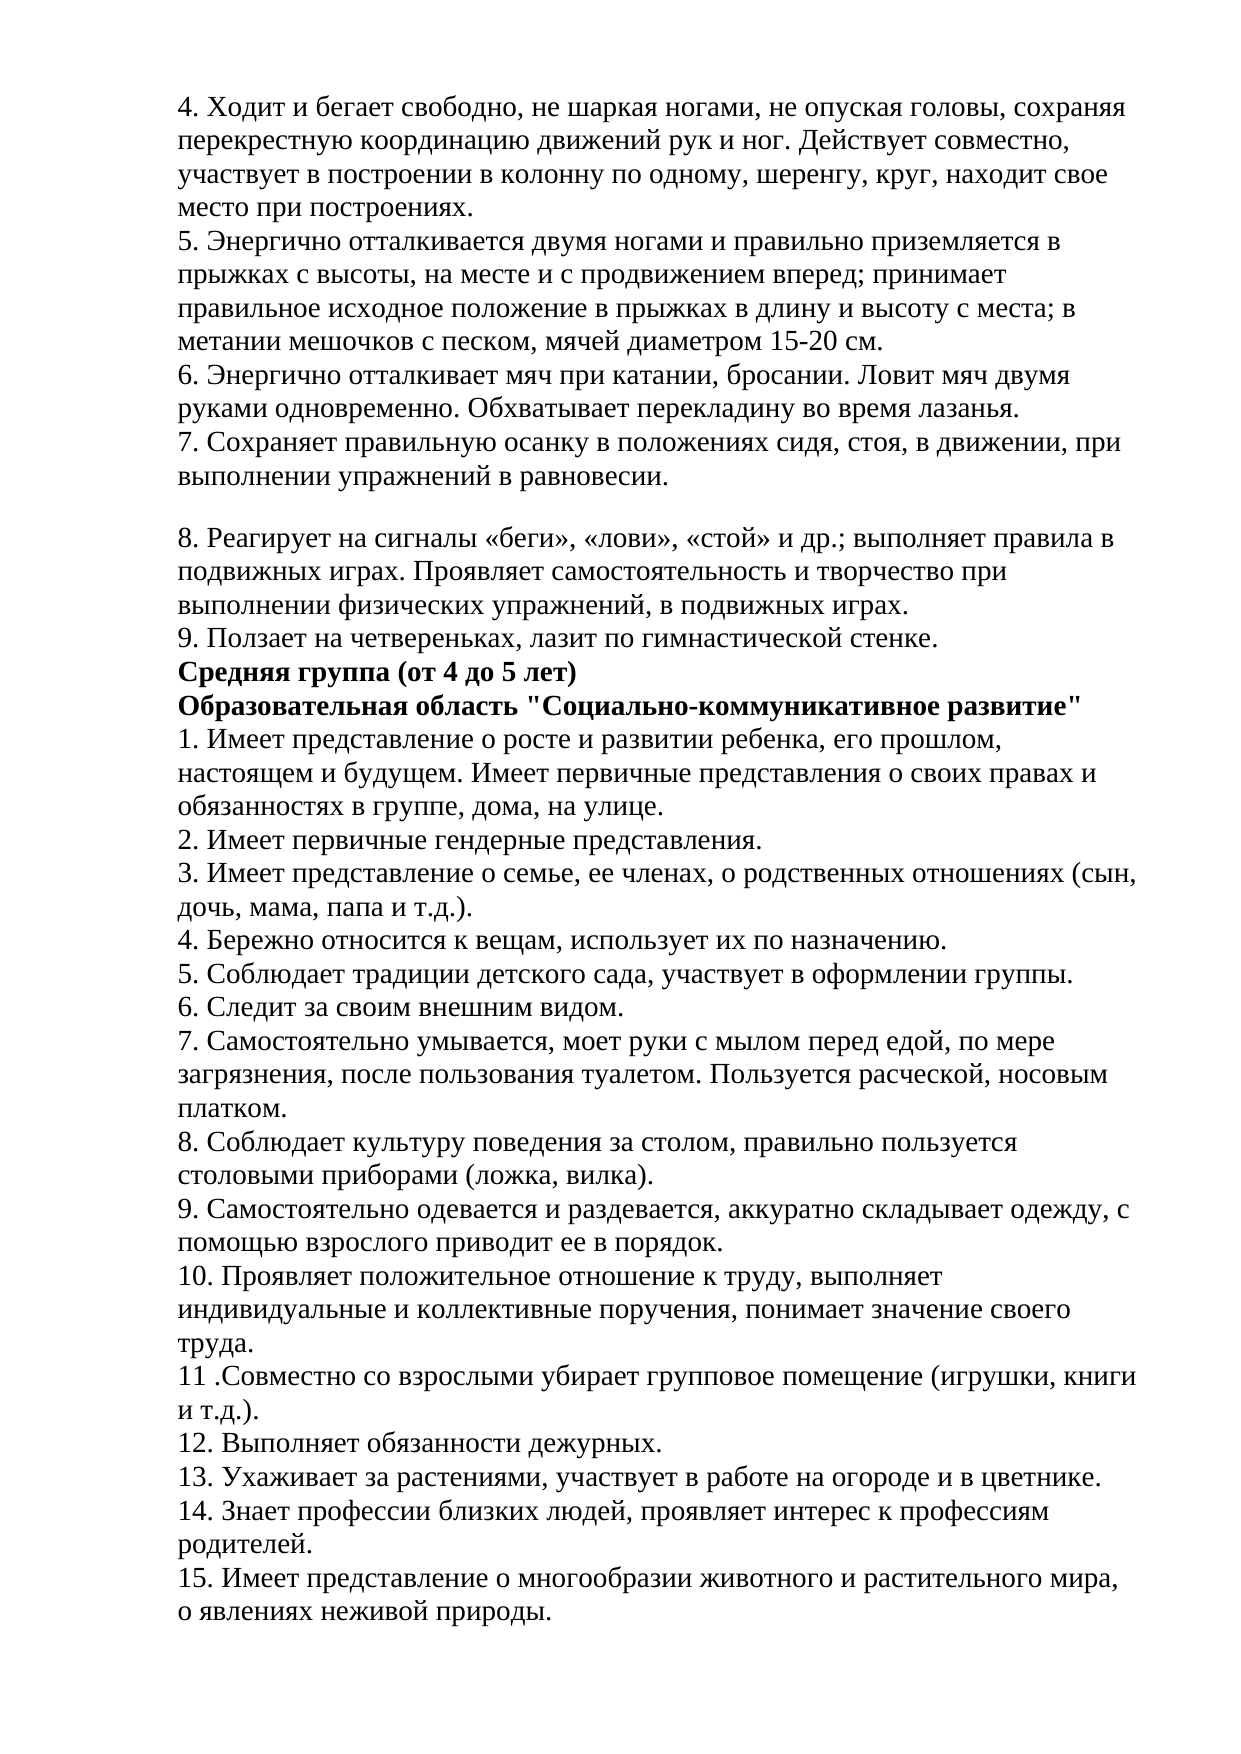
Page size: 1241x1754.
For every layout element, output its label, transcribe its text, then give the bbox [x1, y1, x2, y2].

text 7. Самостоятельно умывается, моет руки с мылом перед едой, по мере загрязнения, после пользования туалетом. Пользуется расческой, носовым платком. [177, 1023, 1137, 1124]
text 13. Ухаживает за растениями, участвует в работе на огороде и в цветнике. [177, 1459, 1137, 1493]
text 3. Имеет представление о семье, ее членах, о родственных отношениях (сын, дочь, мама, папа и т.д.). [177, 855, 1137, 922]
text 8. Соблюдает культуру поведения за столом, правильно пользуется столовыми приборами (ложка, вилка). [177, 1124, 1137, 1191]
text 5. Энергично отталкивается двумя ногами и правильно приземляется в прыжках с высоты, на месте и с продвижением вперед; принимает правильное исходное положение в прыжках в длину и высоту с места; в метании мешочков с песком, мячей диаметром 15-20 см. [177, 223, 1137, 357]
text 4. Бережно относится к вещам, использует их по назначению. [177, 922, 1137, 956]
text 6. Следит за своим внешним видом. [177, 989, 1137, 1023]
text 8. Реагирует на сигналы «беги», «лови», «стой» и др.; выполняет правила в подвижных играх. Проявляет самостоятельность и творчество при выполнении физических упражнений, в подвижных играх. [177, 520, 1137, 621]
text 11 .Совместно со взрослыми убирает групповое помещение (игрушки, книги и т.д.). [177, 1358, 1137, 1426]
text Образовательная область "Социально-коммуникативное развитие" [177, 688, 1137, 721]
text Средняя группа (от 4 до 5 лет) [177, 654, 1137, 688]
text 14. Знает профессии близких людей, проявляет интерес к профессиям родителей. [177, 1493, 1137, 1560]
text 4. Ходит и бегает свободно, не шаркая ногами, не опуская головы, сохраняя перекрестную координацию движений рук и ног. Действует совместно, участвует в построении в колонну по одному, шеренгу, круг, находит свое место при построениях. [177, 89, 1137, 223]
text 1. Имеет представление о росте и развитии ребенка, его прошлом, настоящем и будущем. Имеет первичные представления о своих правах и обязанностях в группе, дома, на улице. [177, 721, 1137, 822]
text 6. Энергично отталкивает мяч при катании, бросании. Ловит мяч двумя руками одновременно. Обхватывает перекладину во время лазанья. [177, 357, 1137, 424]
text 12. Выполняет обязанности дежурных. [177, 1426, 1137, 1459]
text 15. Имеет представление о многообразии животного и растительного мира, о явлениях неживой природы. [177, 1560, 1137, 1627]
text 2. Имеет первичные гендерные представления. [177, 822, 1137, 855]
text 9. Ползает на четвереньках, лазит по гимнастической стенке. [177, 621, 1137, 654]
text 7. Сохраняет правильную осанку в положениях сидя, стоя, в движении, при выполнении упражнений в равновесии. [177, 424, 1137, 491]
text 9. Самостоятельно одевается и раздевается, аккуратно складывает одежду, с помощью взрослого приводит ее в порядок. [177, 1191, 1137, 1258]
text 10. Проявляет положительное отношение к труду, выполняет индивидуальные и коллективные поручения, понимает значение своего труда. [177, 1258, 1137, 1358]
text 5. Соблюдает традиции детского сада, участвует в оформлении группы. [177, 956, 1137, 989]
